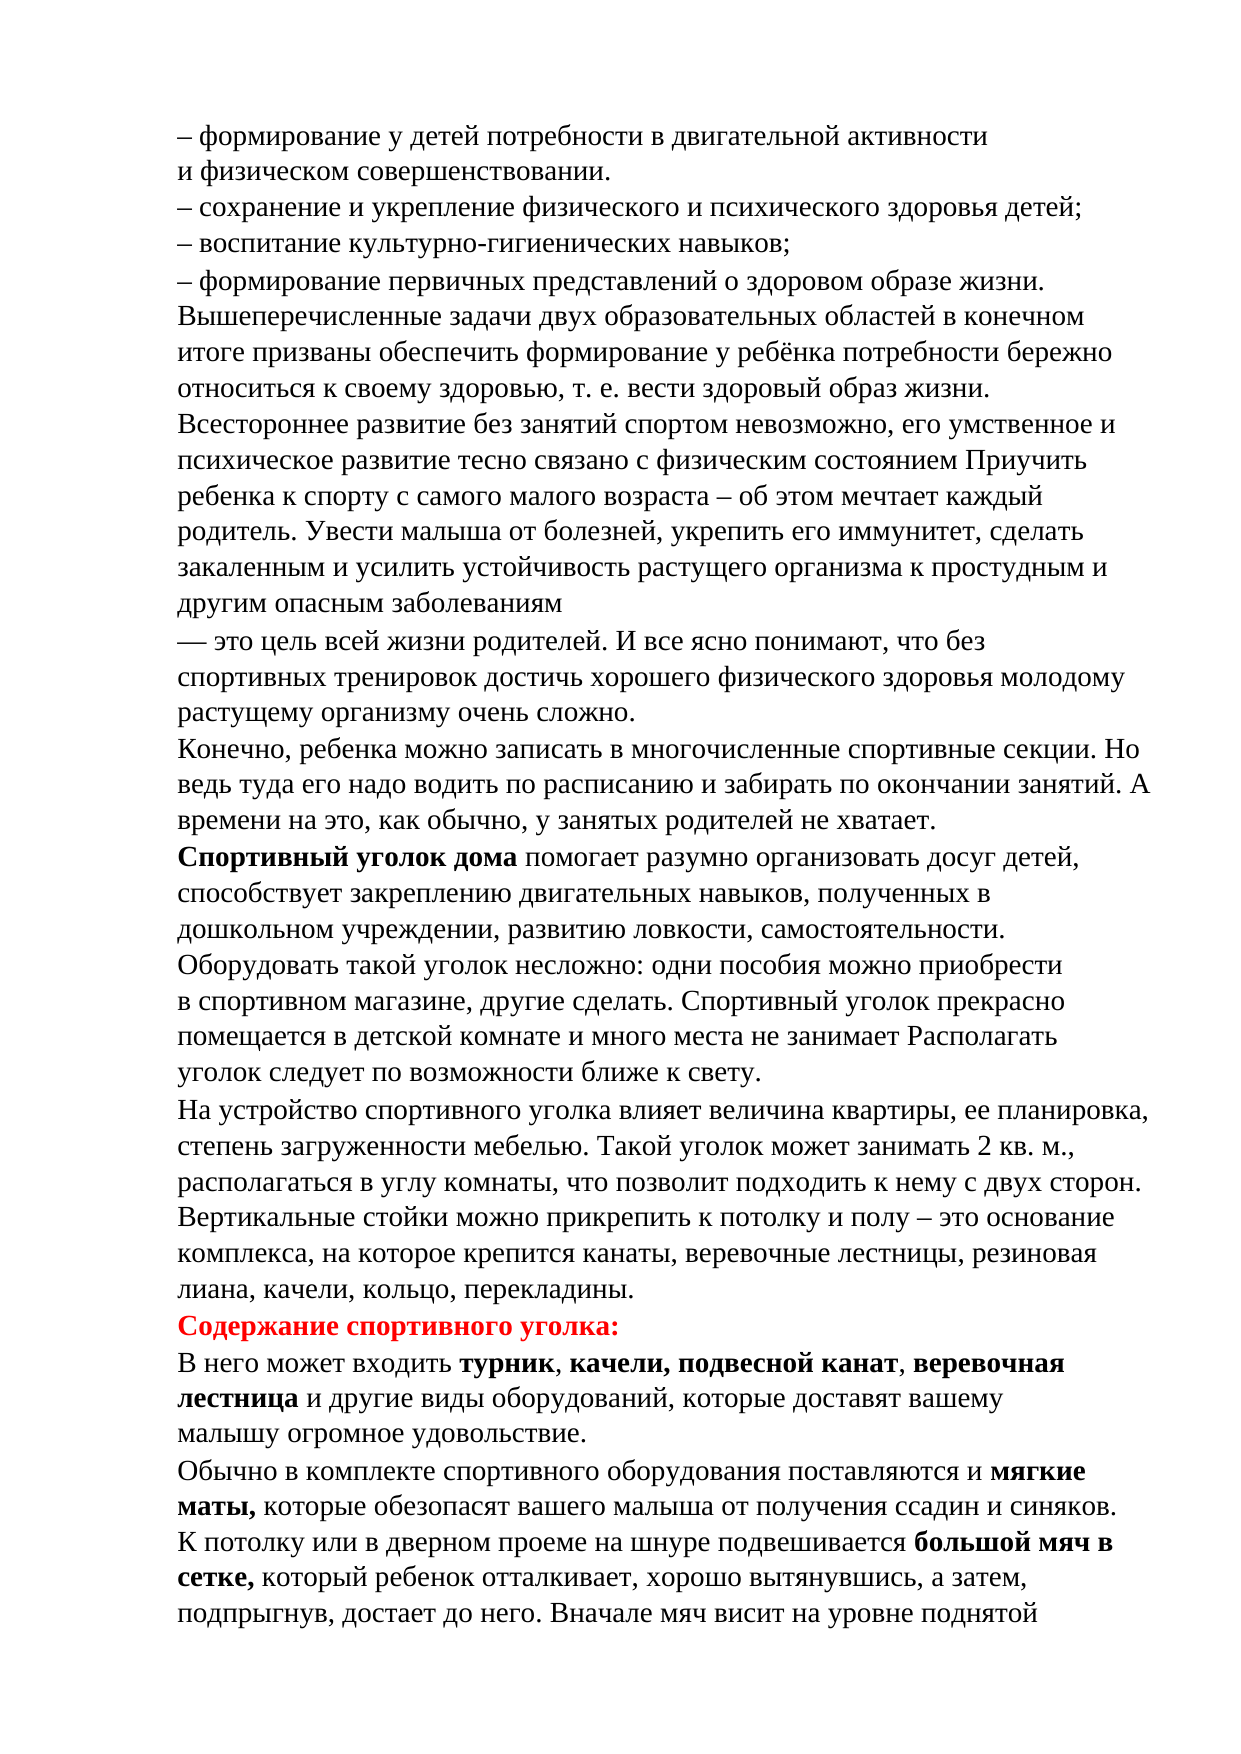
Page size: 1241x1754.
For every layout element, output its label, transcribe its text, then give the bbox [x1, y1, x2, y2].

text Обычно в комплекте спортивного оборудования поставляются и мягкие маты, которые обезопасят вашего малыша от получения ссадин и синяков. К потолку или в дверном проеме на шнуре подвешивается большой мяч в сетке, который ребенок отталкивает, хорошо вытянувшись, а затем, подпрыгнув, достает до него. Вначале мяч висит на уровне поднятой [177, 1453, 1144, 1628]
text В него может входить турник, качели, подвесной канат, веревочная лестница и другие виды оборудований, которые доставят вашему малышу огромное удовольствие. [177, 1345, 1112, 1449]
text Содержание спортивного уголка: [177, 1308, 1152, 1341]
text Спортивный уголок дома помогает разумно организовать досуг детей, способствует закреплению двигательных навыков, полученных в дошкольном учреждении, развитию ловкости, самостоятельности. Оборудовать такой уголок несложно: одни пособия можно приобрести в спортивном магазине, другие сделать. Спортивный уголок прекрасно помещается в детской комнате и много места не занимает Располагать уголок следует по возможности ближе к свету. [177, 839, 1083, 1088]
text – формирование первичных представлений о здоровом образе жизни. Вышеперечисленные задачи двух образовательных областей в конечном итоге призваны обеспечить формирование у ребёнка потребности бережно относиться к своему здоровью, т. е. вести здоровый образ жизни. Всестороннее развитие без занятий спортом невозможно, его умственное и психическое развитие тесно связано с физическим состоянием Приучить ребенка к спорту с самого малого возраста – об этом мечтает каждый родитель. Увести малыша от болезней, укрепить его иммунитет, сделать закаленным и усилить устойчивость растущего организма к простудным и другим опасным заболеваниям [177, 263, 1123, 619]
text Конечно, ребенка можно записать в многочисленные спортивные секции. Но ведь туда его надо водить по расписанию и забирать по окончании занятий. А времени на это, как обычно, у занятых родителей не хватает. [177, 731, 1152, 835]
text – сохранение и укрепление физического и психического здоровья детей; [177, 189, 1152, 222]
text На устройство спортивного уголка влияет величина квартиры, ее планировка, степень загруженности мебелью. Такой уголок может занимать 2 кв. м., располагаться в углу комнаты, что позволит подходить к нему с двух сторон. Вертикальные стойки можно прикрепить к потолку и полу – это основание комплекса, на которое крепится канаты, веревочные лестницы, резиновая лиана, качели, кольцо, перекладины. [177, 1092, 1150, 1305]
text — это цель всей жизни родителей. И все ясно понимают, что без спортивных тренировок достичь хорошего физического здоровья молодому растущему организму очень сложно. [177, 623, 1142, 727]
text – формирование у детей потребности в двигательной активности и физическом совершенствовании. [177, 118, 1010, 186]
text – воспитание культурно-гигиенических навыков; [177, 225, 1152, 258]
